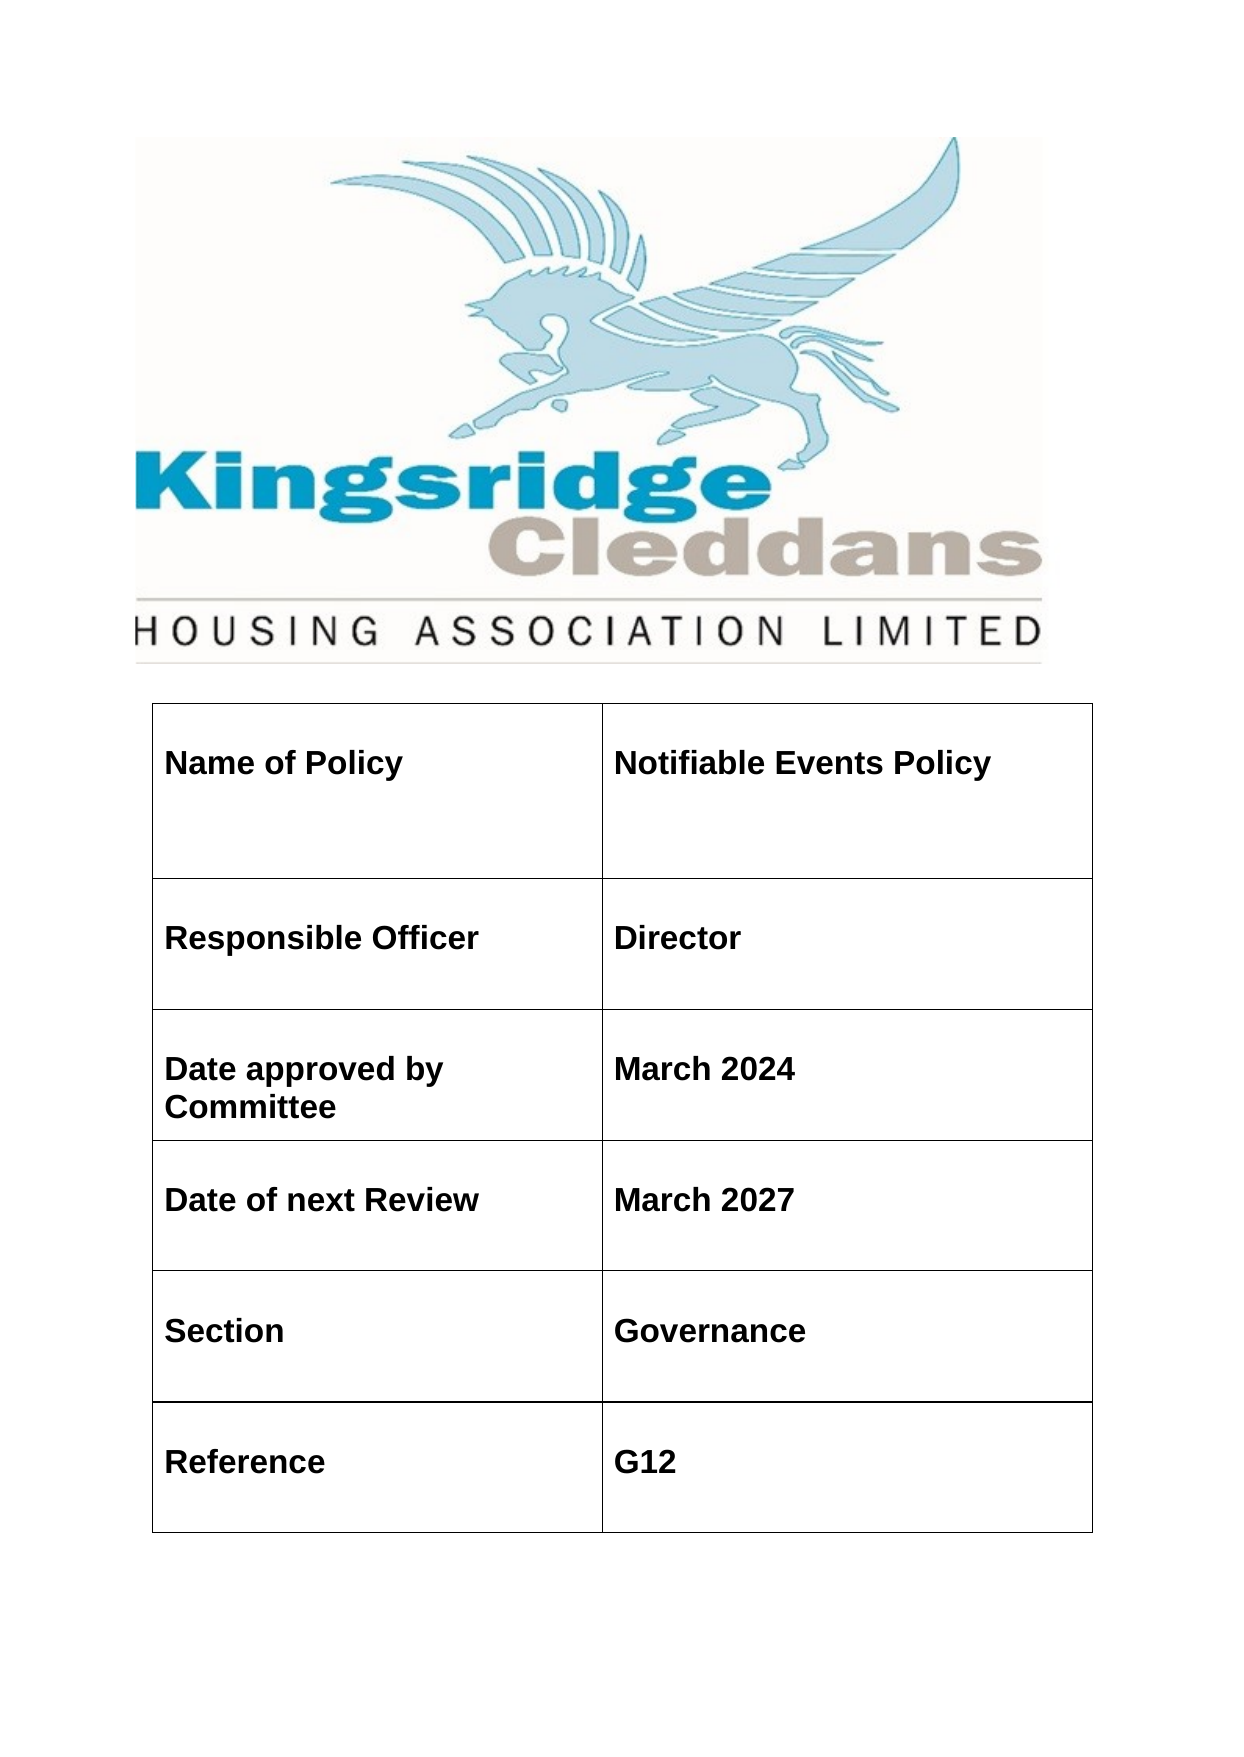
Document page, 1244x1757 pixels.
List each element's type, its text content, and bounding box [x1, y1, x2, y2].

table_cell March 2024 [603, 1010, 1092, 1140]
table_cell Reference [153, 1403, 602, 1532]
table_header Notifiable Events Policy [603, 704, 1092, 878]
table_cell Governance [603, 1271, 1092, 1401]
picture [135, 137, 1061, 664]
table_cell March 2027 [603, 1141, 1092, 1270]
table_cell G12 [603, 1403, 1092, 1532]
table_cell Date of next Review [153, 1141, 602, 1270]
table_header Name of Policy [153, 704, 602, 878]
table_cell Date approved by Committee [153, 1010, 602, 1140]
table_cell Responsible Officer [153, 879, 602, 1009]
table_cell Director [603, 879, 1092, 1009]
table_cell Section [153, 1271, 602, 1401]
